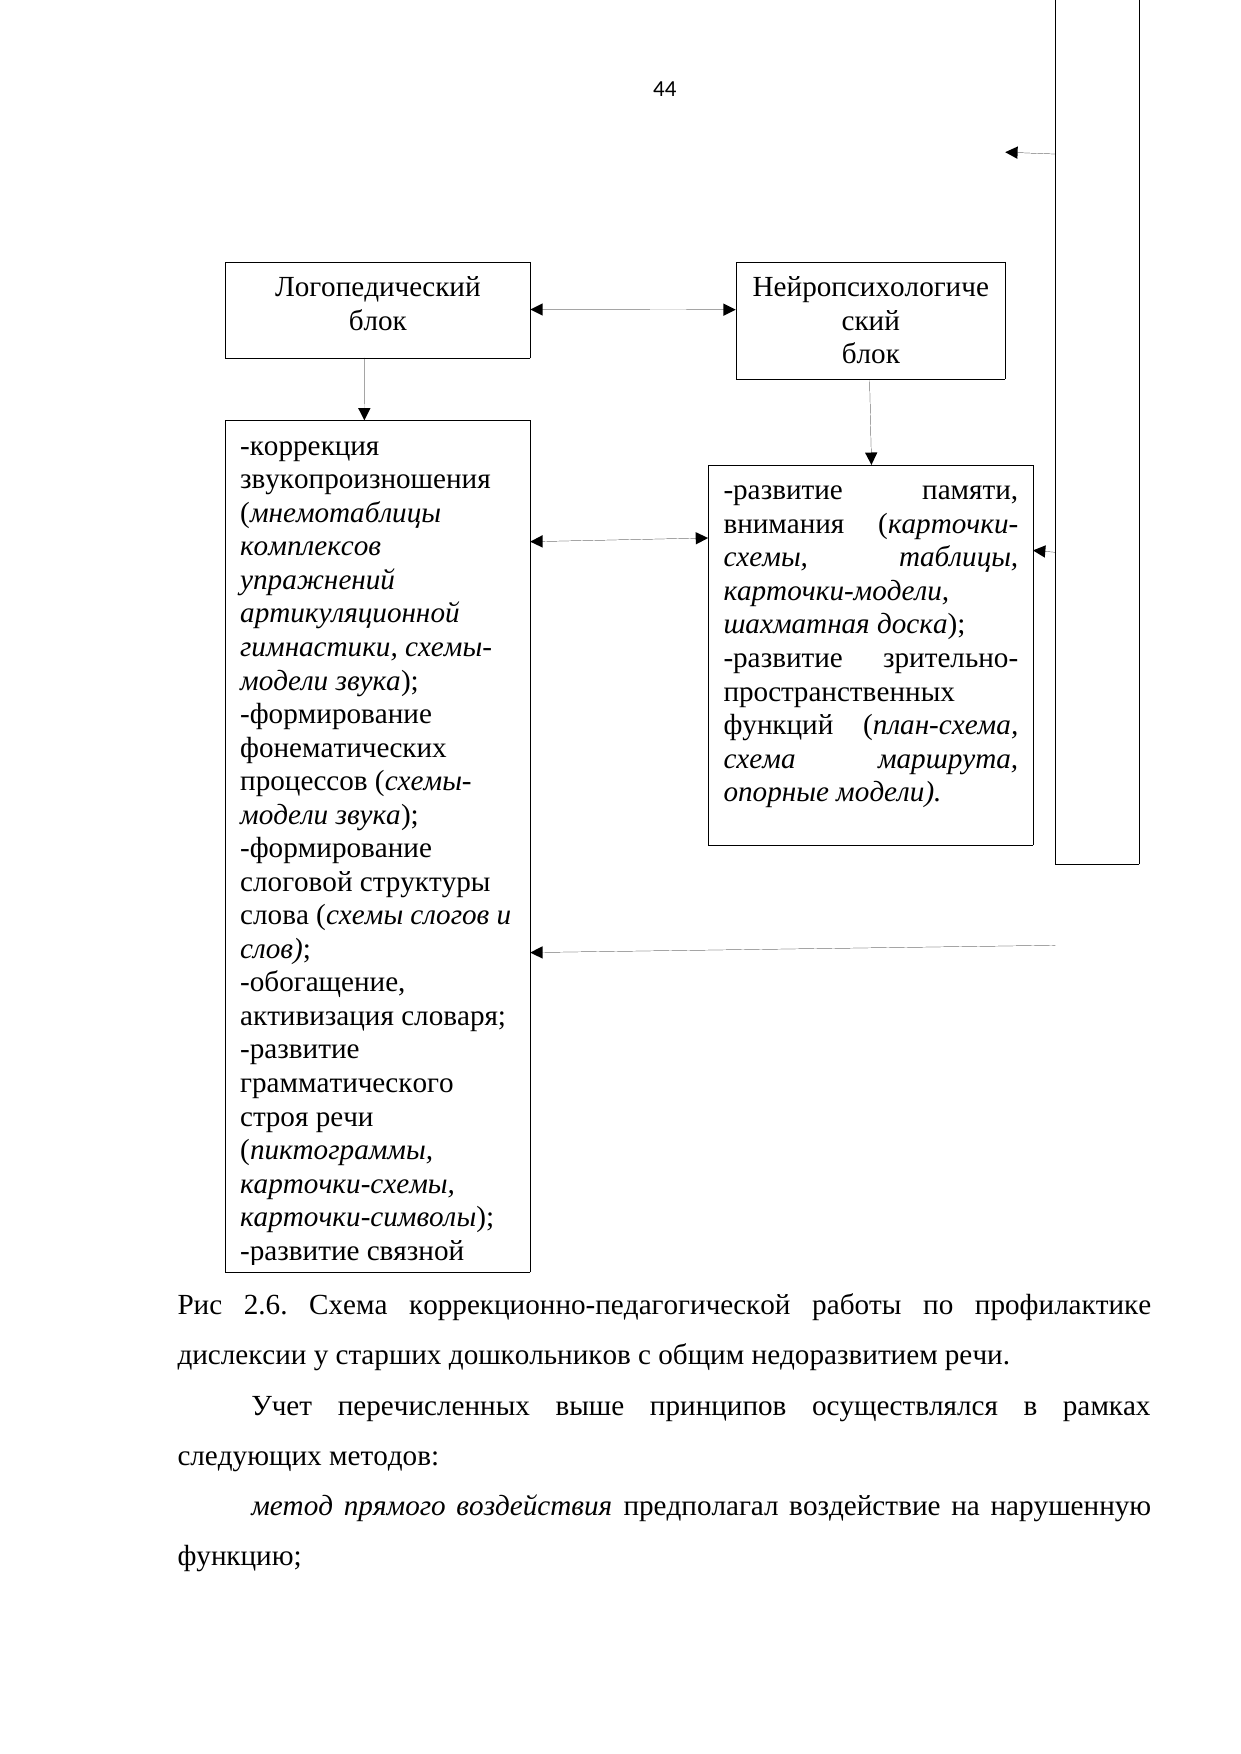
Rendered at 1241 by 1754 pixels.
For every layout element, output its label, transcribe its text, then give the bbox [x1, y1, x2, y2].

text Рис 2.6. Схема коррекционно-педагогической работы по профилактике дислексии у старших дошкольников с общим недоразвитием речи. [177, 1287, 1152, 1371]
text Учет перечисленных выше принципов осуществлялся в рамках следующих методов: [177, 1388, 1152, 1471]
text метод прямого воздействия предполагал воздействие на нарушенную функцию; [177, 1488, 1152, 1572]
